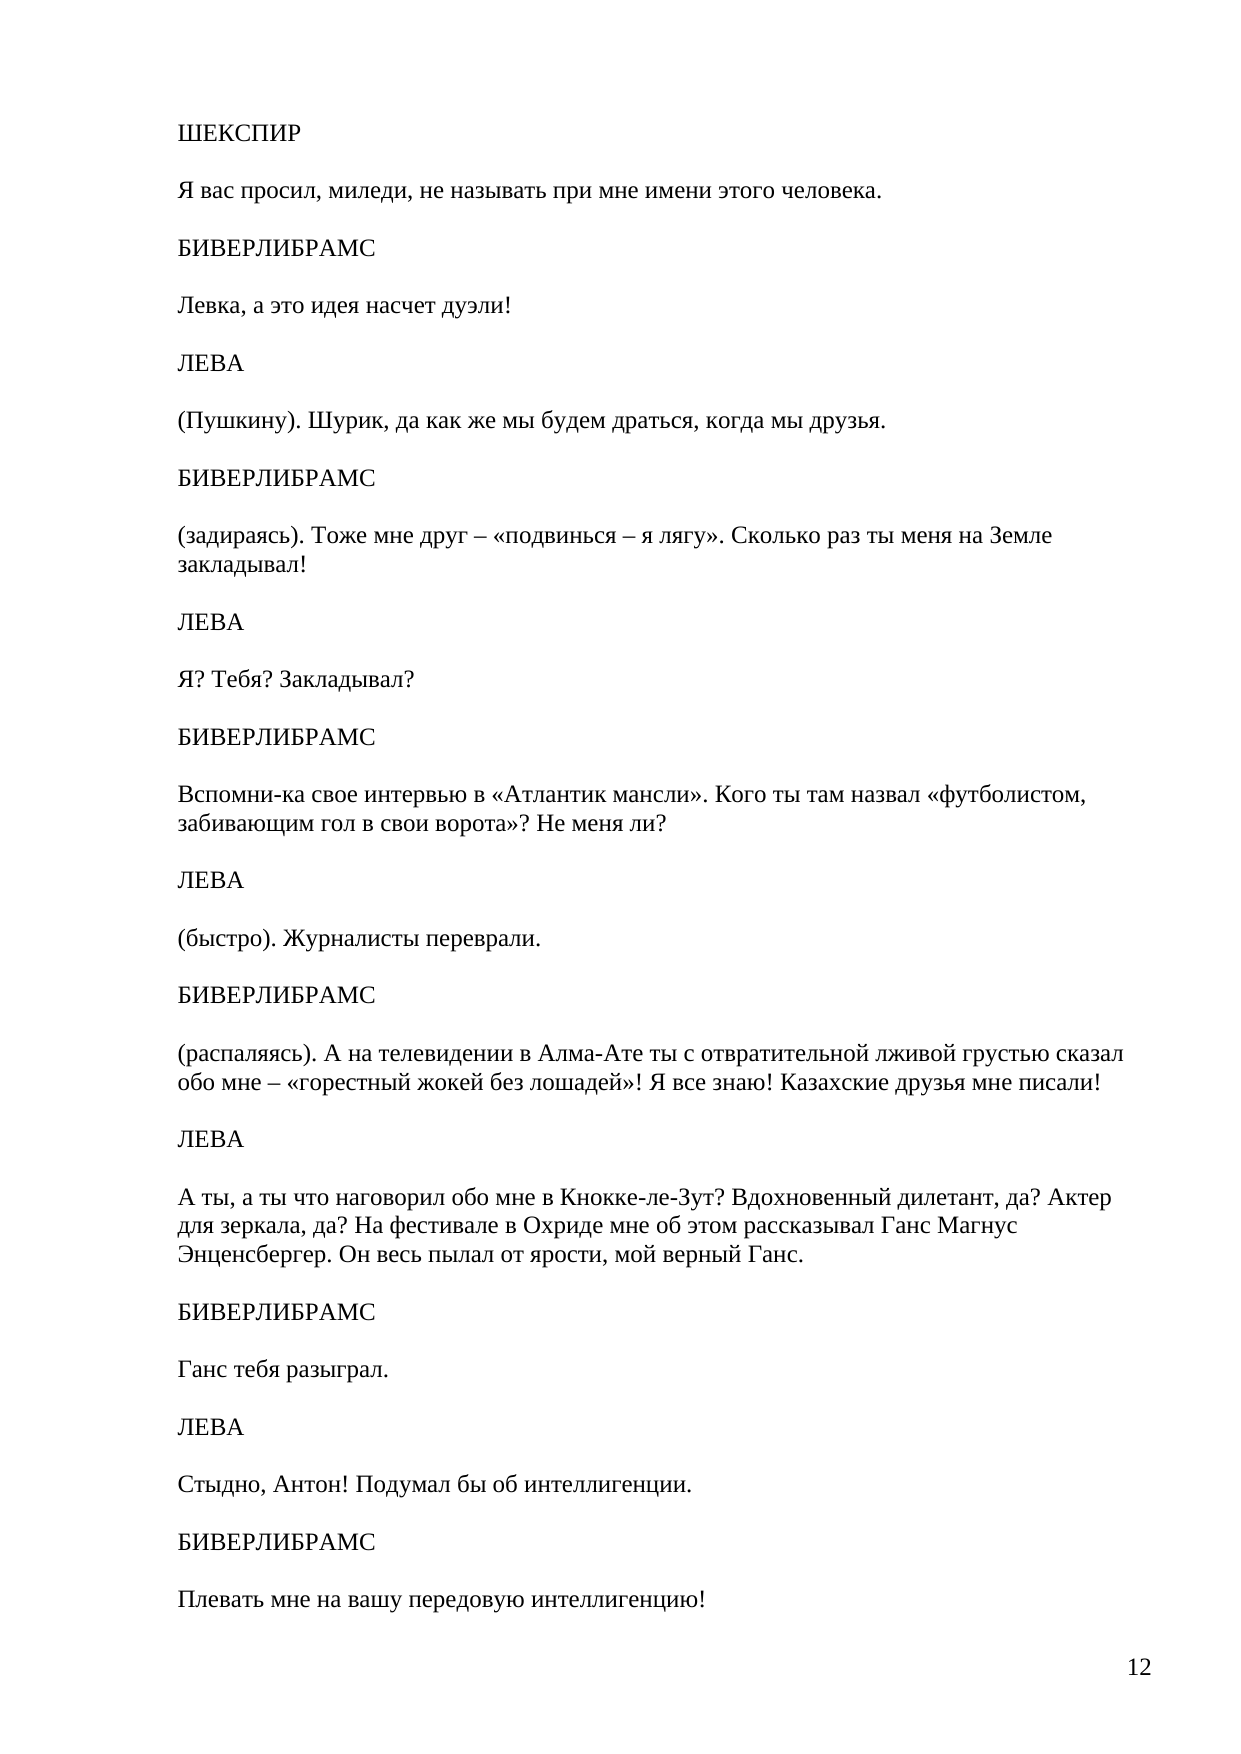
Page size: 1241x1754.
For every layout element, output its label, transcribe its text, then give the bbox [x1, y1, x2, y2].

text БИВЕРЛИБРАМС [177, 233, 1152, 262]
text А ты, а ты что наговорил обо мне в Кнокке-ле-Зут? Вдохновенный дилетант, да? Актер для зеркала, да? На фестивале в Охриде мне об этом рассказывал Ганс Магнус Энценсбергер. Он весь пылал от ярости, мой верный Ганс. [177, 1182, 1152, 1268]
text Я вас просил, миледи, не называть при мне имени этого человека. [177, 176, 1152, 204]
text Стыдно, Антон! Подумал бы об интеллигенции. [177, 1469, 1152, 1498]
text Я? Тебя? Закладывал? [177, 664, 1152, 693]
text БИВЕРЛИБРАМС [177, 1527, 1152, 1556]
text ЛЕВА [177, 348, 1152, 377]
text (Пушкину). Шурик, да как же мы будем драться, когда мы друзья. [177, 406, 1152, 434]
text ЛЕВА [177, 1412, 1152, 1441]
text Левка, а это идея насчет дуэли! [177, 291, 1152, 319]
text ЛЕВА [177, 1124, 1152, 1153]
text Ганс тебя разыграл. [177, 1354, 1152, 1383]
text (задираясь). Тоже мне друг – «подвинься – я лягу». Сколько раз ты меня на Земле закладывал! [177, 521, 1152, 578]
text БИВЕРЛИБРАМС [177, 1297, 1152, 1326]
text Плевать мне на вашу передовую интеллигенцию! [177, 1584, 1152, 1613]
text ШЕКСПИР [177, 118, 1152, 147]
text (быстро). Журналисты переврали. [177, 923, 1152, 952]
text БИВЕРЛИБРАМС [177, 463, 1152, 492]
text ЛЕВА [177, 607, 1152, 636]
text ЛЕВА [177, 866, 1152, 894]
text БИВЕРЛИБРАМС [177, 981, 1152, 1009]
text БИВЕРЛИБРАМС [177, 722, 1152, 751]
text (распаляясь). А на телевидении в Алма-Ате ты с отвратительной лживой грустью сказал обо мне – «горестный жокей без лошадей»! Я все знаю! Казахские друзья мне писали! [177, 1038, 1152, 1096]
text Вспомни-ка свое интервью в «Атлантик мансли». Кого ты там назвал «футболистом, забивающим гол в свои ворота»? Не меня ли? [177, 779, 1152, 837]
